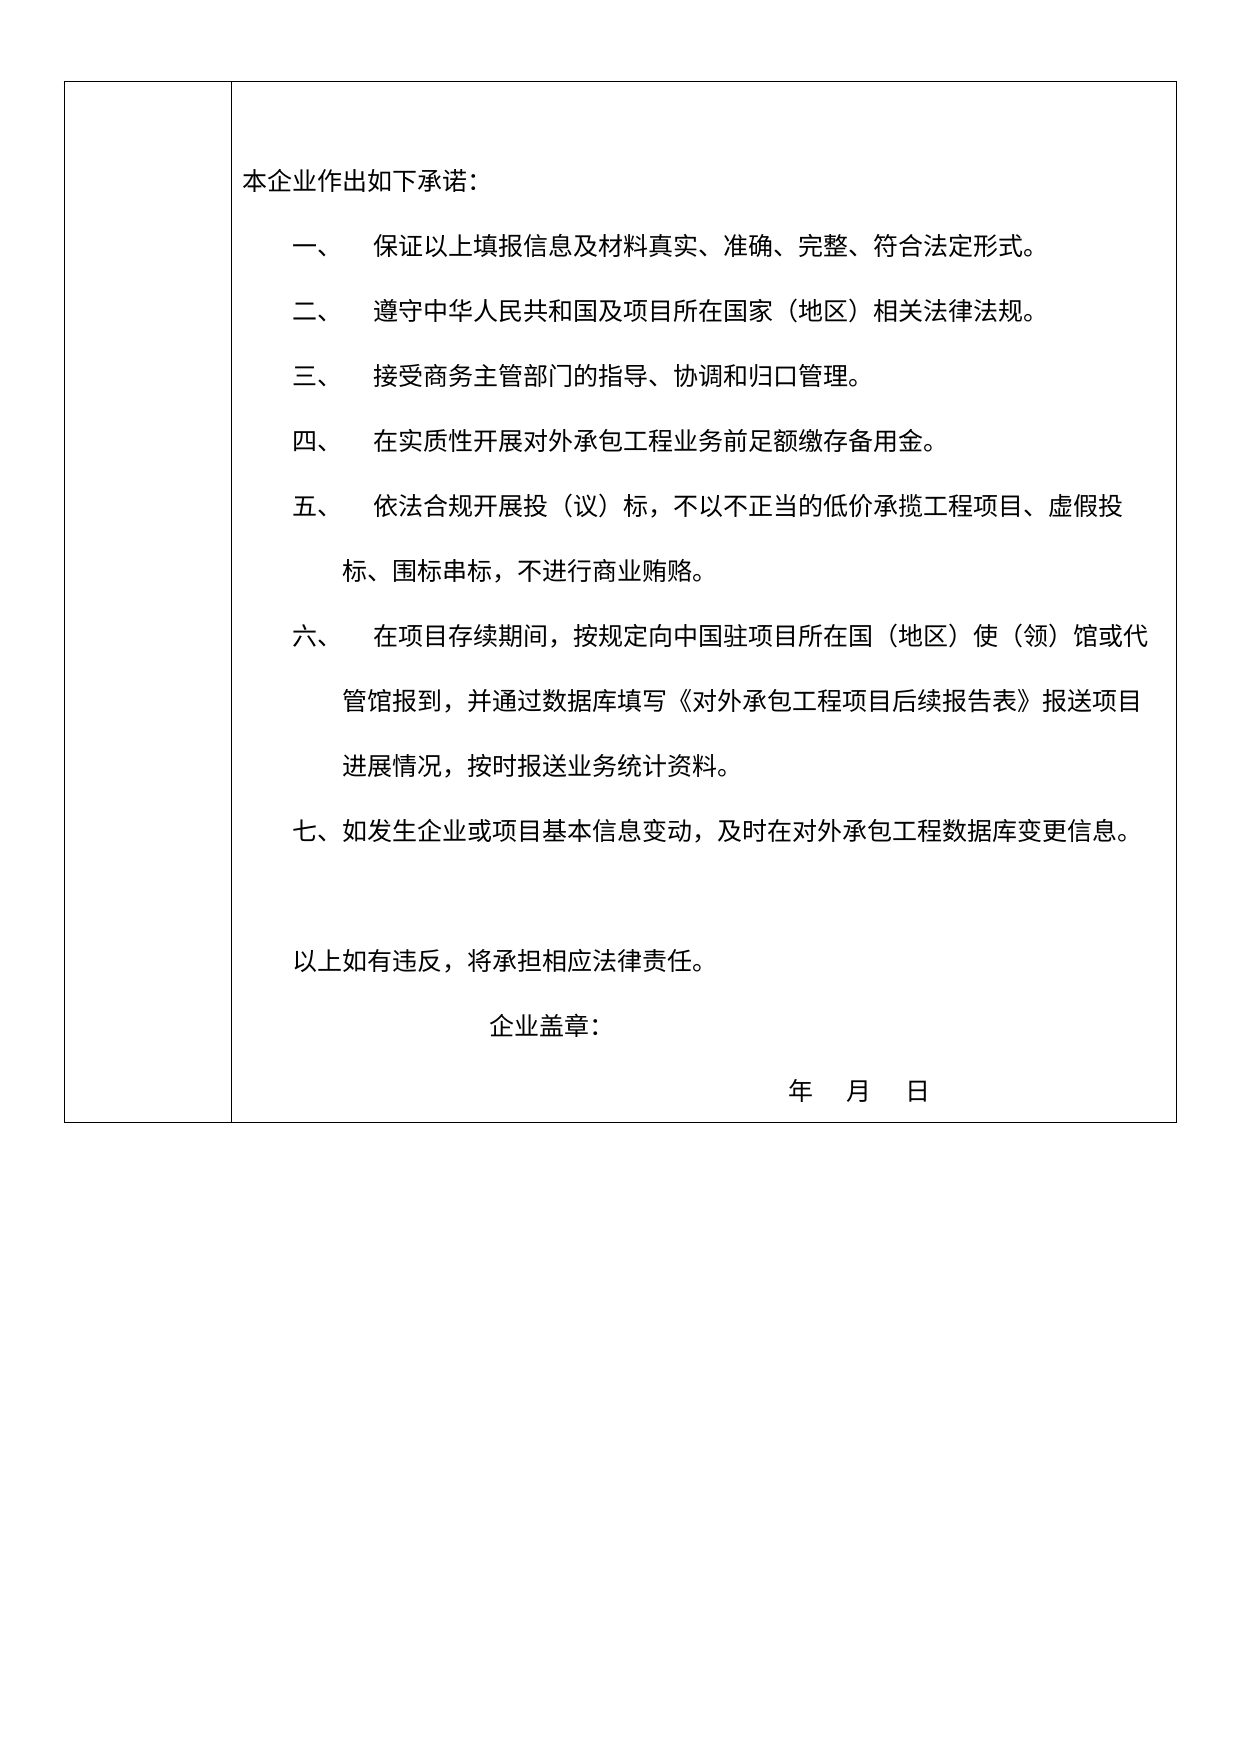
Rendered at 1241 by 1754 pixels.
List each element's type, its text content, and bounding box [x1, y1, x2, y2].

table_header [65, 82, 231, 1122]
table_header 本企业作出如下承诺： 保证以上填报信息及材料真实、准确、完整、符合法定形式。 遵守中华人民共和国及项目所在国家（地区）相关法律法规。 接受商务主管部门的指导、协调和归口管理。 在实质性开展对外承包工程业务前足额缴存备用金。 依法合规开展投（议）标，不以不正当的低价承揽工程项目、虚假投标、围标串标，不进行商业贿赂。 在项目存续期间，按规定向中国驻项目所在国（地区）使（领）馆或代管馆报到，并通过数据库填写《对外承包工程项目后续报告表》报送项目进展情况，按时报送业务统计资料。 七、如发生企业或项目基本信息变动，及时在对外承包工程数据库变更信息。 以上如有违反，将承担相应法律责任。 企业盖章： 年 月 日 [232, 82, 1176, 1122]
